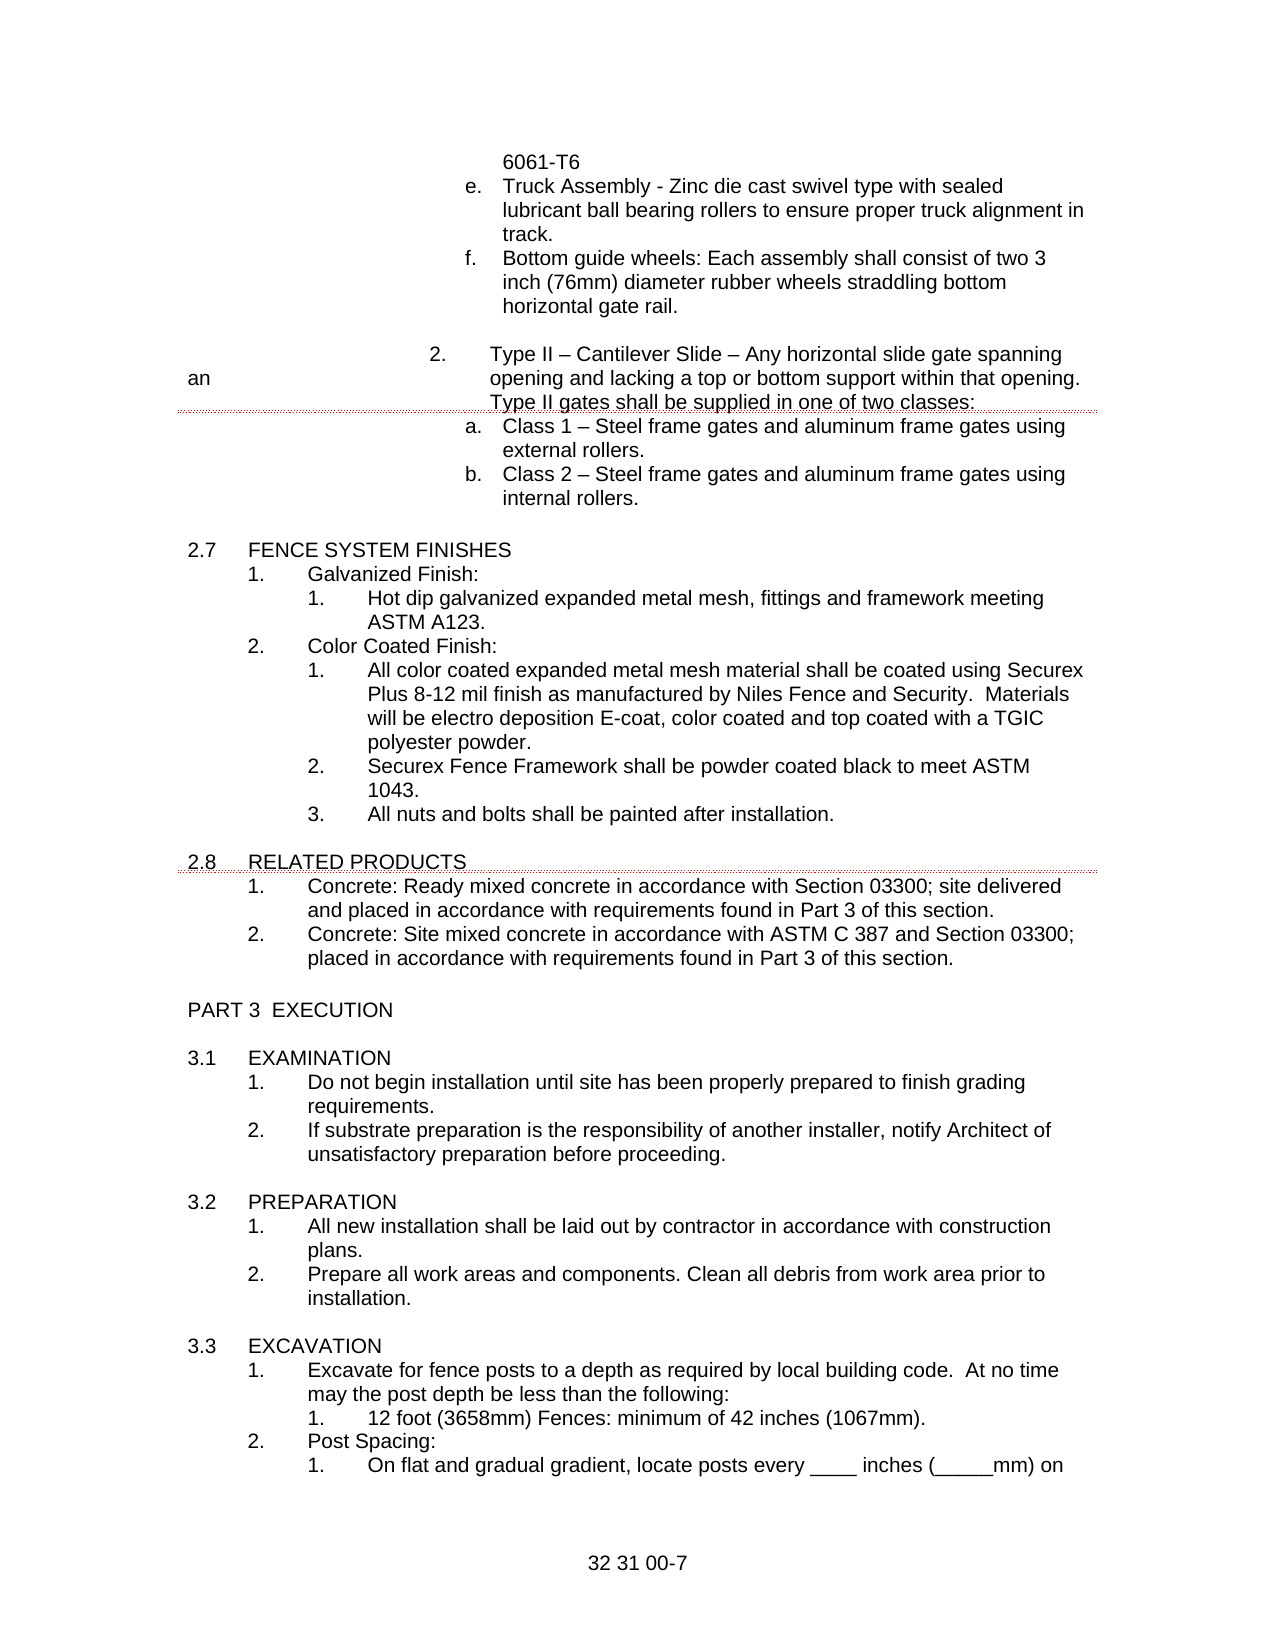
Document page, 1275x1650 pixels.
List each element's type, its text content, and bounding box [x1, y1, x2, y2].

list Color Coated Finish: [247, 634, 1087, 658]
list All color coated expanded metal mesh material shall be coated using Securex Plus 8-12 mil finish as manufactured by Niles Fence and Security. Materials will be electro deposition E-coat, color coated and top coated with a TGIC polyester powder. [307, 658, 1087, 754]
text 3.2 PREPARATION [187, 1190, 1087, 1214]
list If substrate preparation is the responsibility of another installer, notify Architect of unsatisfactory preparation before proceeding. [247, 1118, 1087, 1166]
text PART 3 EXECUTION [187, 998, 1087, 1022]
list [307, 1453, 1087, 1477]
list Concrete: Ready mixed concrete in accordance with Section 03300; site delivered and placed in accordance with requirements found in Part 3 of this section. [247, 873, 1087, 921]
text 2.7 FENCE SYSTEM FINISHES [187, 538, 1087, 562]
text 3.3 EXCAVATION [187, 1333, 1087, 1357]
list 12 foot (3658mm) Fences: minimum of 42 inches (1067mm). [307, 1405, 1087, 1429]
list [465, 150, 1087, 174]
list Excavate for fence posts to a depth as required by local building code. At no time may the post depth be less than the following: [247, 1357, 1087, 1405]
text 2.8 RELATED PRODUCTS [187, 849, 1087, 873]
list Class 2 – Steel frame gates and aluminum frame gates using internal rollers. [465, 461, 1087, 509]
list Prepare all work areas and components. Clean all debris from work area prior to installation. [247, 1262, 1087, 1309]
text 3.1 EXAMINATION [187, 1046, 1087, 1070]
list Do not begin installation until site has been properly prepared to finish grading requirements. [247, 1070, 1087, 1118]
list Concrete: Site mixed concrete in accordance with ASTM C 387 and Section 03300; placed in accordance with requirements found in Part 3 of this section. [247, 921, 1087, 969]
list Hot dip galvanized expanded metal mesh, fittings and framework meeting ASTM A123. [307, 586, 1087, 634]
list Bottom guide wheels: Each assembly shall consist of two 3 inch (76mm) diameter rubber wheels straddling bottom horizontal gate rail. [465, 246, 1087, 318]
list Securex Fence Framework shall be powder coated black to meet ASTM 1043. [307, 754, 1087, 802]
list All new installation shall be laid out by contractor in accordance with construction plans. [247, 1214, 1087, 1262]
list Post Spacing: [247, 1429, 1087, 1453]
text 2. Type II – Cantilever Slide – Any horizontal slide gate spanning an opening and lacking a top or bottom support within that opening. Type II gates shall be supplied in one of two classes: [187, 342, 1087, 413]
list Truck Assembly - Zinc die cast swivel type with sealed lubricant ball bearing rollers to ensure proper truck alignment in track. [465, 174, 1087, 246]
list Galvanized Finish: [247, 562, 1087, 586]
list All nuts and bolts shall be painted after installation. [307, 802, 1087, 826]
list Class 1 – Steel frame gates and aluminum frame gates using external rollers. [465, 413, 1087, 461]
